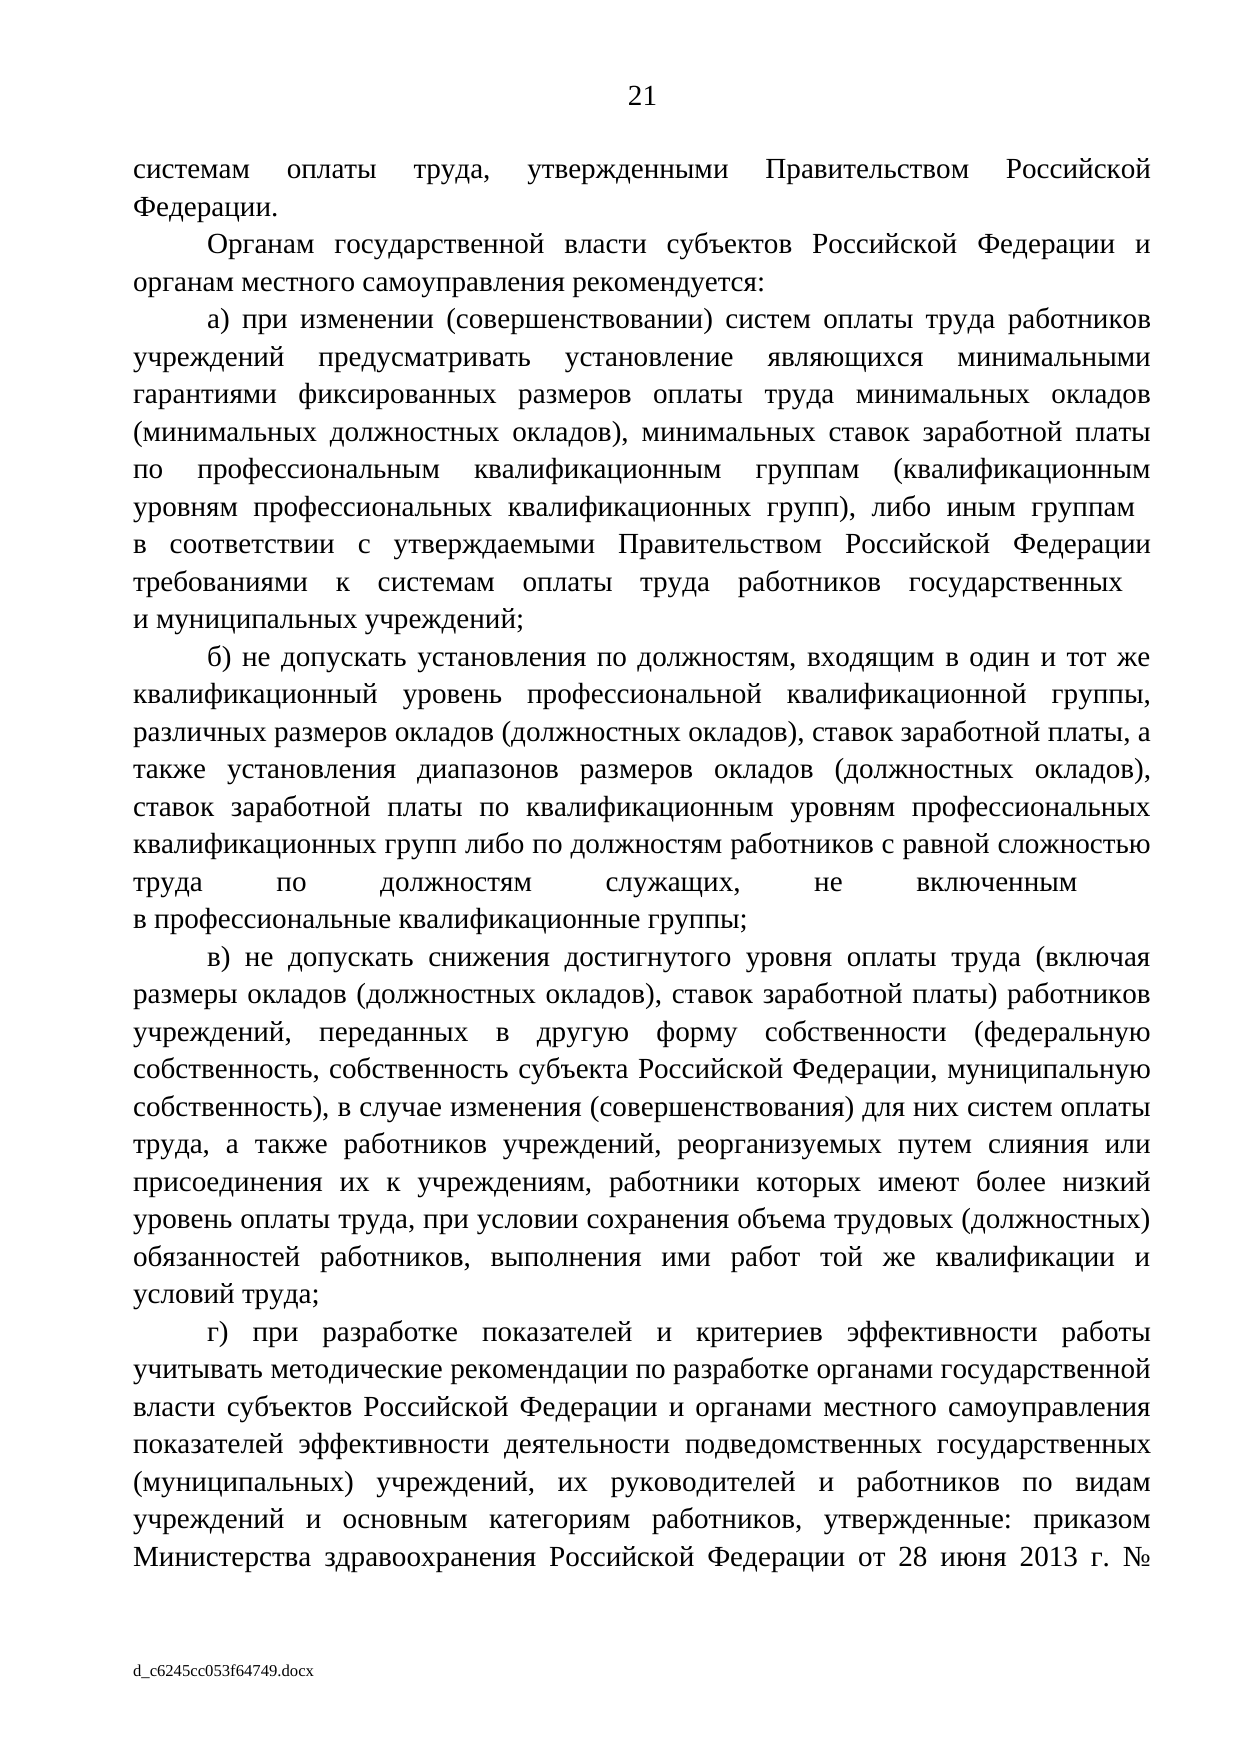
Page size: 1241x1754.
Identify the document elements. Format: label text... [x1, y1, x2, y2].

text Органам государственной власти субъектов Российской Федерации и органам местного самоуправления рекомендуется: [133, 223, 1152, 298]
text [133, 1310, 1152, 1573]
text в) не допускать снижения достигнутого уровня оплаты труда (включая размеры окладов (должностных окладов), ставок заработной платы) работников учреждений, переданных в другую форму собственности (федеральную собственность, собственность субъекта Российской Федерации, муниципальную собственность), в случае изменения (совершенствования) для них систем оплаты труда, а также работников учреждений, реорганизуемых путем слияния или присоединения их к учреждениям, работники которых имеют более низкий уровень оплаты труда, при условии сохранения объема трудовых (должностных) обязанностей работников, выполнения ими работ той же квалификации и условий труда; [133, 935, 1152, 1310]
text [133, 148, 1152, 223]
text б) не допускать установления по должностям, входящим в один и тот же квалификационный уровень профессиональной квалификационной группы, различных размеров окладов (должностных окладов), ставок заработной платы, а также установления диапазонов размеров окладов (должностных окладов), ставок заработной платы по квалификационным уровням профессиональных квалификационных групп либо по должностям работников с равной сложностью труда по должностям служащих, не включенным в профессиональные квалификационные группы; [133, 635, 1152, 935]
text а) при изменении (совершенствовании) систем оплаты труда работников учреждений предусматривать установление являющихся минимальными гарантиями фиксированных размеров оплаты труда минимальных окладов (минимальных должностных окладов), минимальных ставок заработной платы по профессиональным квалификационным группам (квалификационным уровням профессиональных квалификационных групп), либо иным группам в соответствии с утверждаемыми Правительством Российской Федерации требованиями к системам оплаты труда работников государственных и муниципальных учреждений; [133, 298, 1152, 635]
